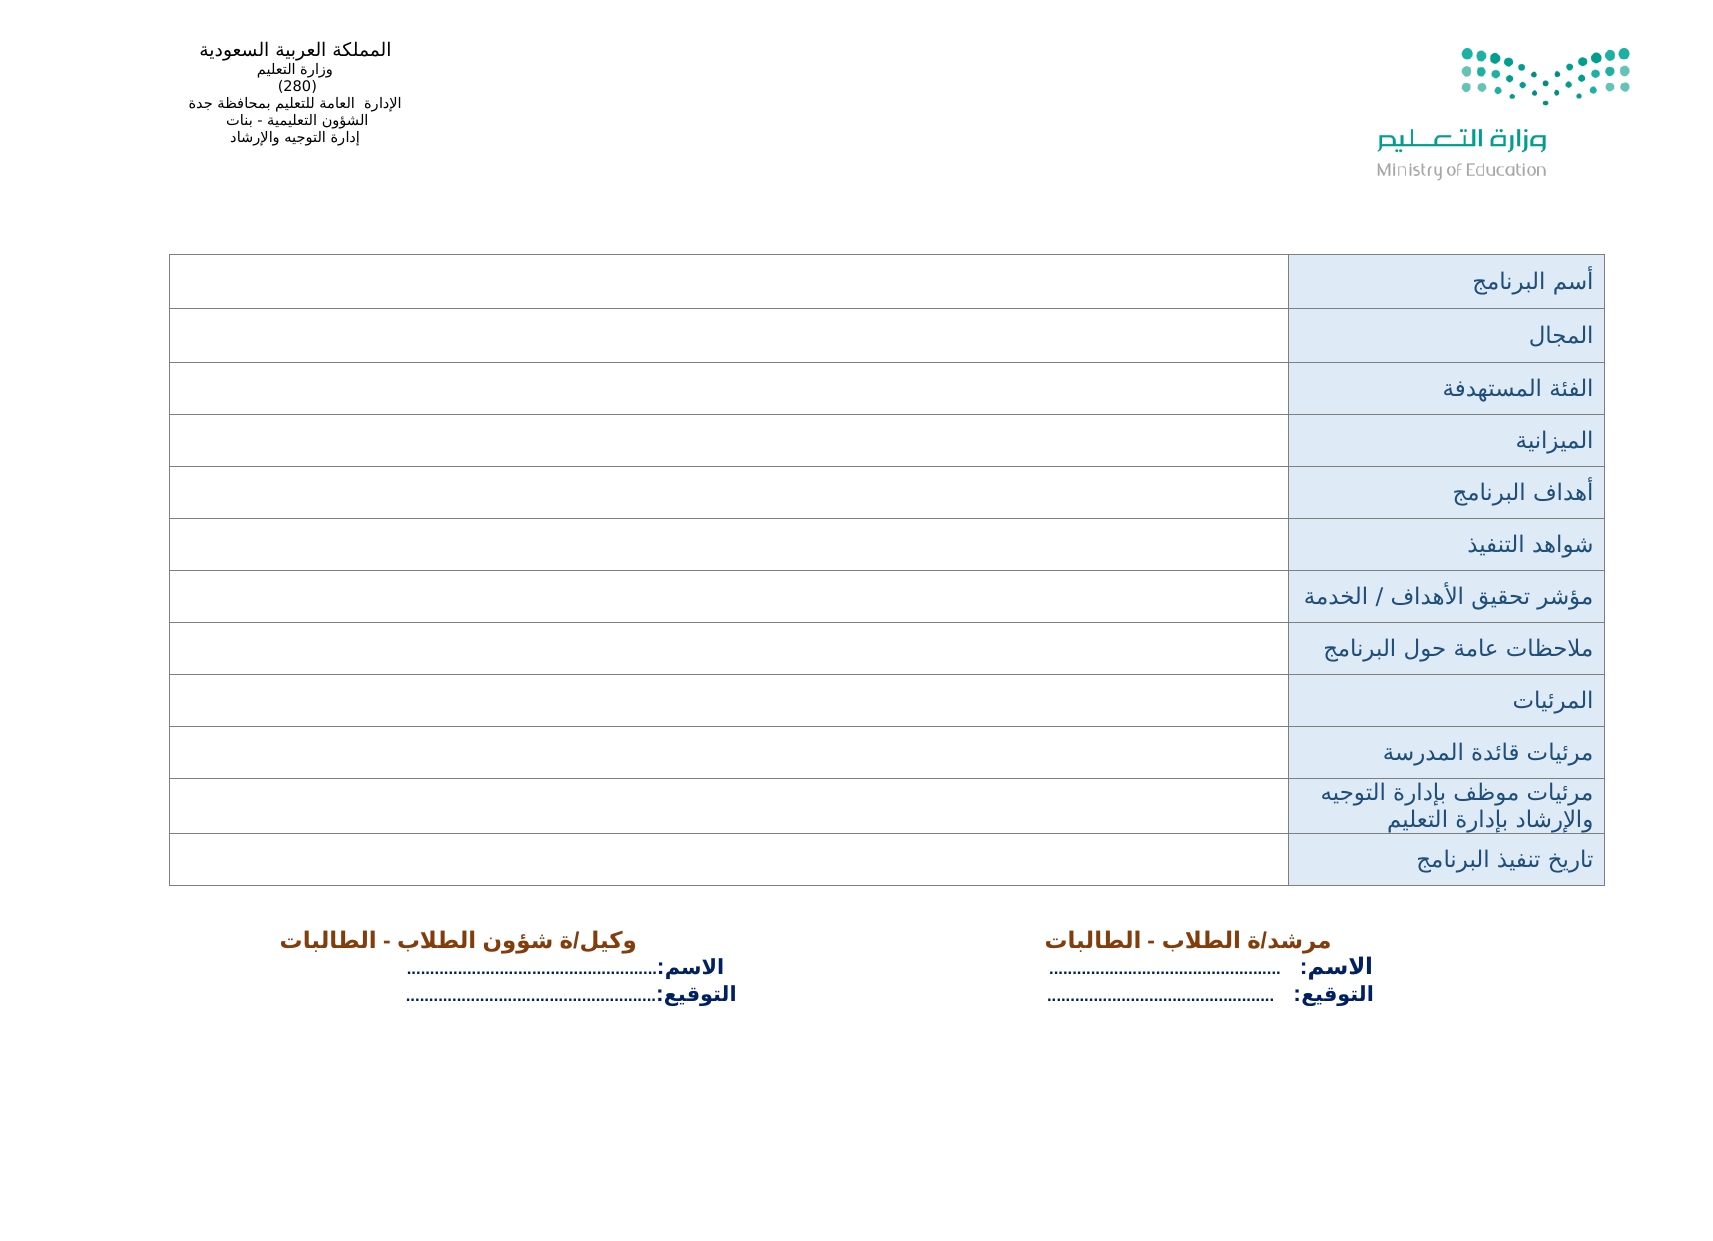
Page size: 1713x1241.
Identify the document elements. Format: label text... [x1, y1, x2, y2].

table_cell [170, 467, 1288, 518]
table_cell أهداف البرنامج [1289, 467, 1604, 518]
table_cell مرئيات موظف بإدارة التوجيه والإرشاد بإدارة التعليم [1289, 779, 1604, 833]
table_cell الفئة المستهدفة [1289, 363, 1604, 414]
table_cell [170, 675, 1288, 726]
table_cell تاريخ تنفيذ البرنامج [1289, 834, 1604, 885]
table_cell الميزانية [1289, 415, 1604, 466]
table_cell [170, 571, 1288, 622]
table_cell شواهد التنفيذ [1289, 519, 1604, 570]
table_cell [170, 415, 1288, 466]
table_cell المرئيات [1289, 675, 1604, 726]
table_cell ملاحظات عامة حول البرنامج [1289, 623, 1604, 674]
table_cell [170, 363, 1288, 414]
table_cell [170, 519, 1288, 570]
table_cell [170, 727, 1288, 778]
table_cell [170, 779, 1288, 833]
table_cell [170, 834, 1288, 885]
table_header [170, 255, 1288, 308]
picture [1366, 40, 1634, 188]
table_cell مؤشر تحقيق الأهداف / الخدمة [1289, 571, 1604, 622]
table_cell [170, 309, 1288, 362]
table_cell مرئيات قائدة المدرسة [1289, 727, 1604, 778]
table_cell [170, 623, 1288, 674]
table_header أسم البرنامج [1289, 255, 1604, 308]
table_cell المجال [1289, 309, 1604, 362]
